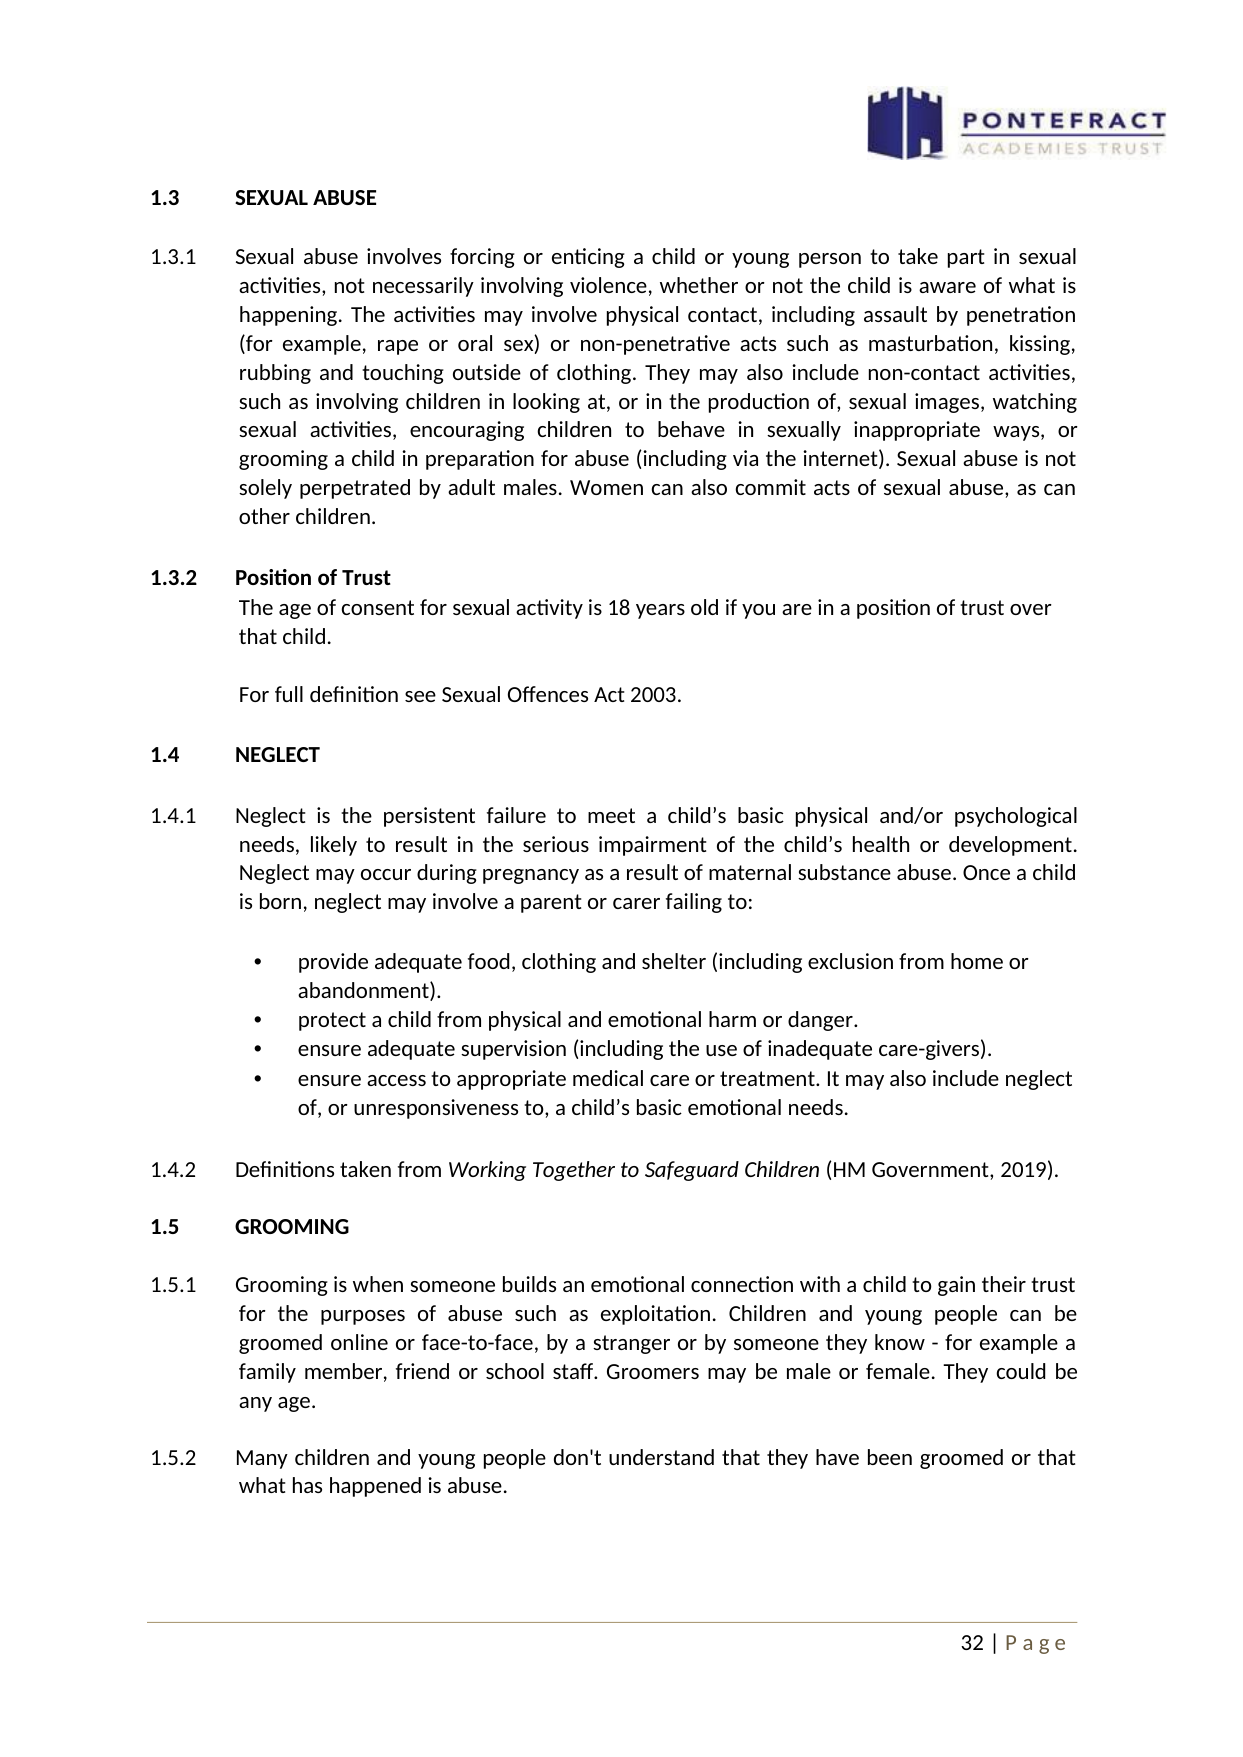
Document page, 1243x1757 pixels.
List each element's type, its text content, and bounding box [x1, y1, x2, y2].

list Many children and young people don't understand that they have been groomed or that what has happened is abuse. [150, 1443, 1077, 1499]
subtitle Position of Trust [150, 563, 1130, 591]
list ensure access to appropriate medical care or treatment. It may also include neglect of, or unresponsiveness to, a child’s basic emotional needs. [253, 1064, 1074, 1121]
picture [867, 86, 1167, 160]
list Neglect is the persistent failure to meet a child’s basic physical and/or psychological needs, likely to result in the serious impairment of the child’s health or development. Neglect may occur during pregnancy as a result of maternal substance abuse. Once a child is born, neglect may involve a parent or carer failing to: [150, 801, 1078, 915]
subtitle GROOMING [150, 1212, 1130, 1240]
subtitle SEXUAL ABUSE [150, 183, 1130, 211]
list ensure adequate supervision (including the use of inadequate care-givers). [253, 1034, 1130, 1063]
list Sexual abuse involves forcing or enticing a child or young person to take part in sexual activities, not necessarily involving violence, whether or not the child is aware of what is happening. The activities may involve physical contact, including assault by penetration (for example, rape or oral sex) or non-penetrative acts such as masturbation, kissing, rubbing and touching outside of clothing. They may also include non-contact activities, such as involving children in looking at, or in the production of, sexual images, watching sexual activities, encouraging children to behave in sexually inappropriate ways, or grooming a child in preparation for abuse (including via the internet). Sexual abuse is not solely perpetrated by adult males. Women can also commit acts of sexual abuse, as can other children. [150, 242, 1078, 530]
list Definitions taken from Working Together to Safeguard Children (HM Government, 2019). [150, 1155, 1130, 1183]
text The age of consent for sexual activity is 18 years old if you are in a position of trust over that child. [239, 593, 1056, 650]
list Grooming is when someone builds an emotional connection with a child to gain their trust for the purposes of abuse such as exploitation. Children and young people can be groomed online or face-to-face, by a stranger or by someone they know - for example a family member, friend or school staff. Groomers may be male or female. They could be any age. [150, 1270, 1078, 1414]
subtitle NEGLECT [150, 741, 1130, 768]
list protect a child from physical and emotional harm or danger. [253, 1005, 1130, 1033]
text For full definition see Sexual Offences Act 2003. [239, 681, 1130, 708]
list provide adequate food, clothing and shelter (including exclusion from home or abandonment). [253, 947, 1032, 1004]
